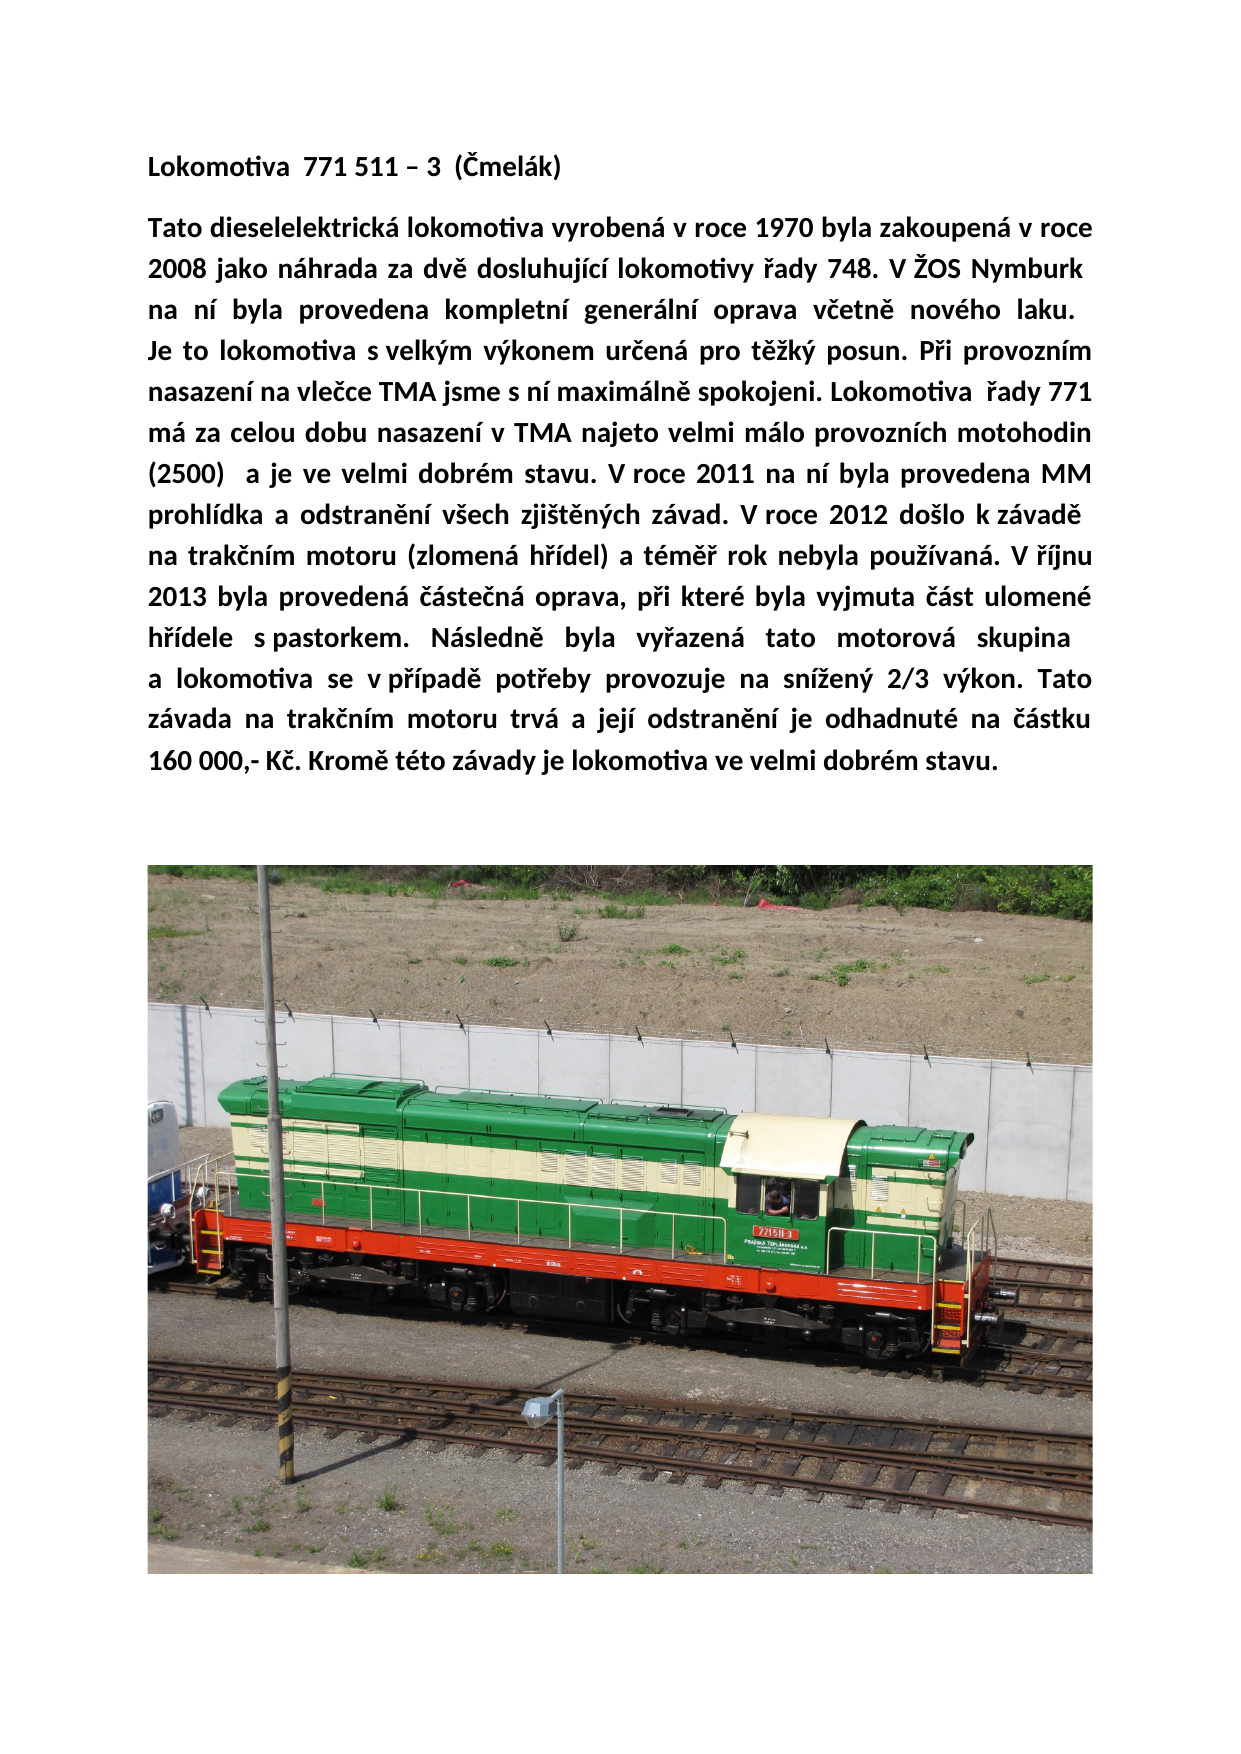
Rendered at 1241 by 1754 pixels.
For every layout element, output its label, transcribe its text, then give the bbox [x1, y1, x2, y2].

text Tato dieselelektrická lokomotiva vyrobená v roce 1970 byla zakoupená v roce 2008 jako náhrada za dvě dosluhující lokomotivy řady 748. V ŽOS Nymburk na ní byla provedena kompletní generální oprava včetně nového laku. Je to lokomotiva s velkým výkonem určená pro těžký posun. Při provozním nasazení na vlečce TMA jsme s ní maximálně spokojeni. Lokomotiva řady 771 má za celou dobu nasazení v TMA najeto velmi málo provozních motohodin (2500) a je ve velmi dobrém stavu. V roce 2011 na ní byla provedena MM prohlídka a odstranění všech zjištěných závad. V roce 2012 došlo k závadě na trakčním motoru (zlomená hřídel) a téměř rok nebyla používaná. V říjnu 2013 byla provedená částečná oprava, při které byla vyjmuta část ulomené hřídele s pastorkem. Následně byla vyřazená tato motorová skupina a lokomotiva se v případě potřeby provozuje na snížený 2/3 výkon. Tato závada na trakčním motoru trvá a její odstranění je odhadnuté na částku 160 000,- Kč. Kromě této závady je lokomotiva ve velmi dobrém stavu. [148, 209, 1093, 777]
picture [147, 865, 1093, 1574]
text Lokomotiva 771 511 – 3 (Čmelák) [148, 148, 1093, 183]
